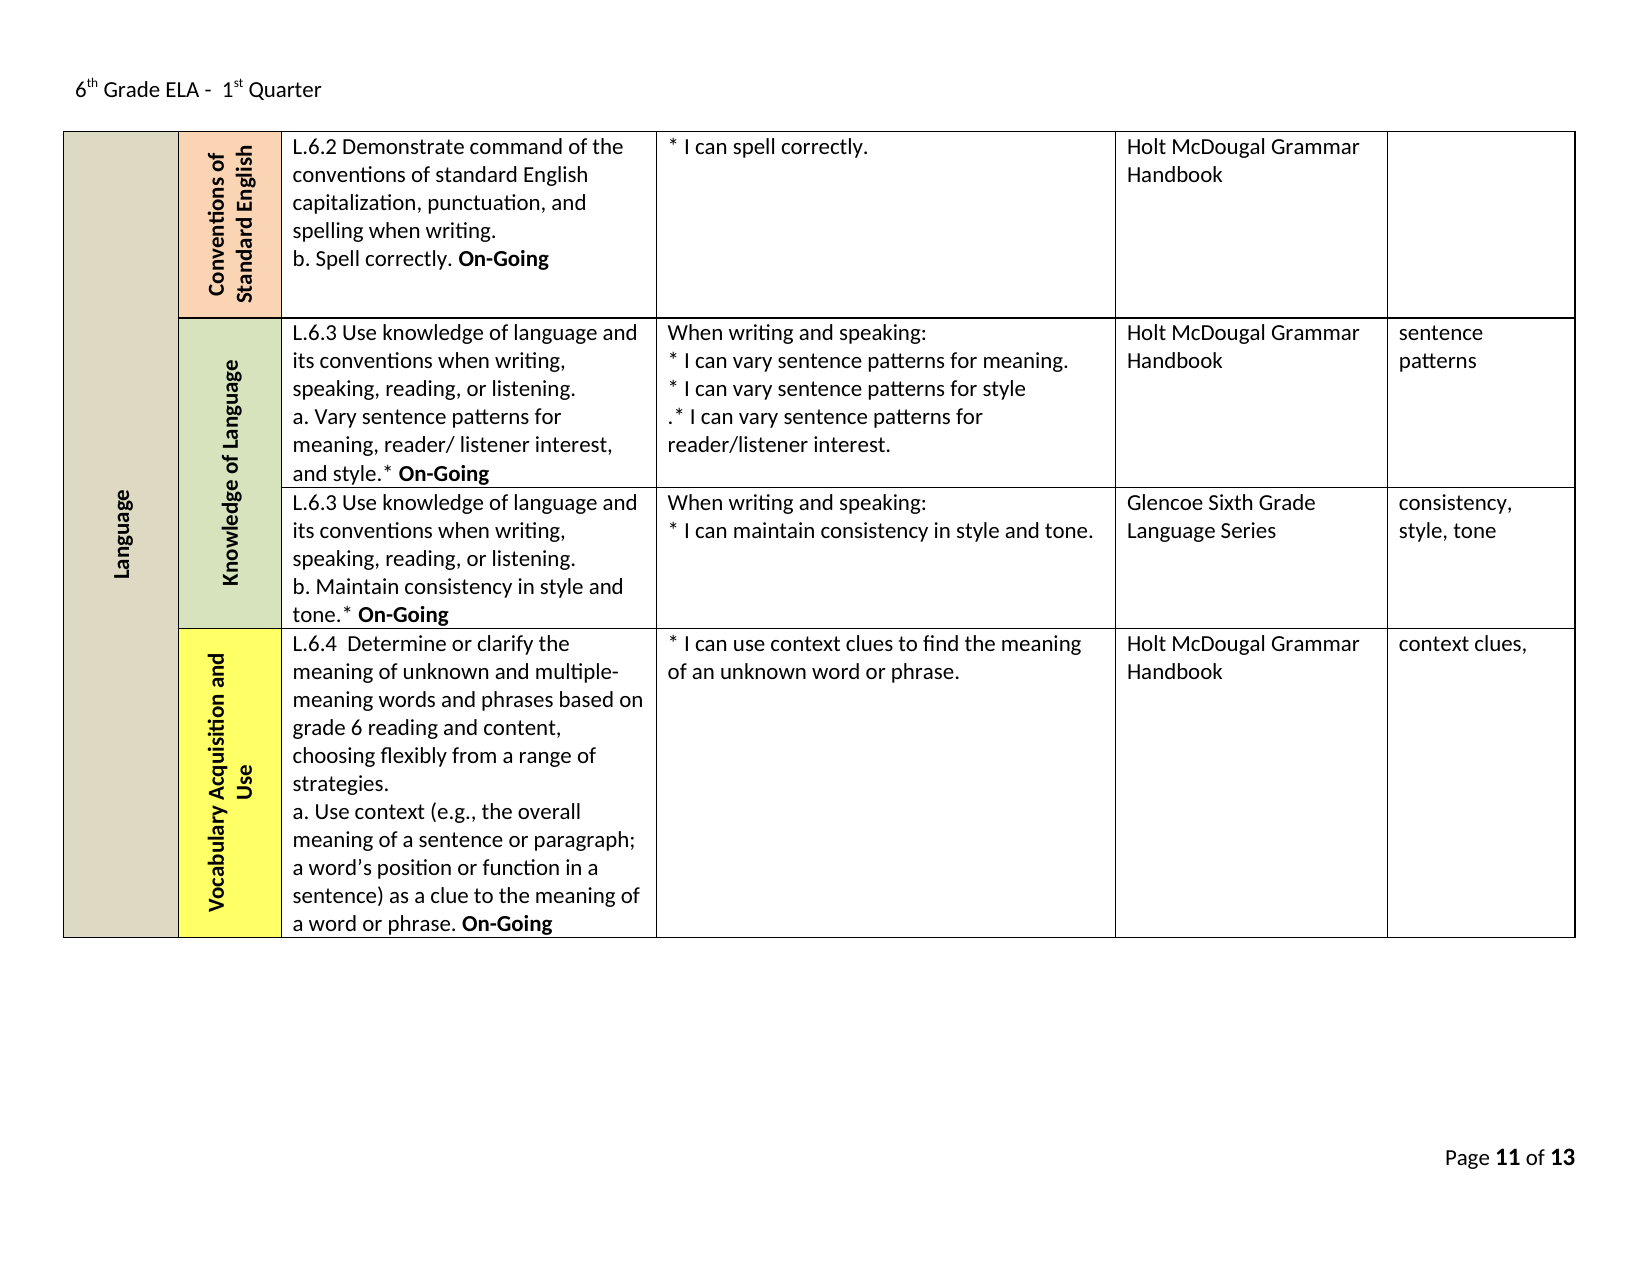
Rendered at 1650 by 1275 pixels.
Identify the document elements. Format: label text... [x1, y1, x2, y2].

table_cell context clues, [1388, 629, 1574, 937]
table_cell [179, 629, 281, 937]
table_cell consistency, style, tone [1388, 488, 1574, 628]
table_cell Language [64, 132, 178, 937]
table_cell L.6.2 Demonstrate command of the conventions of standard English capitalization, punctuation, and spelling when writing. b. Spell correctly. On-Going [282, 132, 656, 317]
table_cell Holt McDougal Grammar Handbook [1116, 629, 1387, 937]
table_cell * I can use context clues to find the meaning of an unknown word or phrase. [657, 629, 1115, 937]
table_cell L.6.3 Use knowledge of language and its conventions when writing, speaking, reading, or listening. a. Vary sentence patterns for meaning, reader/ listener interest, and style.* On-Going [282, 319, 656, 487]
table_cell When writing and speaking: * I can maintain consistency in style and tone. [657, 488, 1115, 628]
table_cell * I can spell correctly. [657, 132, 1115, 317]
table_cell L.6.3 Use knowledge of language and its conventions when writing, speaking, reading, or listening. b. Maintain consistency in style and tone.* On-Going [282, 488, 656, 628]
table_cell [179, 132, 281, 317]
table_cell Holt McDougal Grammar Handbook [1116, 319, 1387, 487]
table_cell When writing and speaking: * I can vary sentence patterns for meaning. * I can vary sentence patterns for style .* I can vary sentence patterns for reader/listener interest. [657, 319, 1115, 487]
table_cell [1116, 132, 1387, 317]
table_cell Knowledge of Language [179, 319, 281, 628]
table_cell Glencoe Sixth Grade Language Series [1116, 488, 1387, 628]
table_cell [1388, 132, 1574, 317]
table_cell L.6.4 Determine or clarify the meaning of unknown and multiple-meaning words and phrases based on grade 6 reading and content, choosing flexibly from a range of strategies. a. Use context (e.g., the overall meaning of a sentence or paragraph; a word’s position or function in a sentence) as a clue to the meaning of a word or phrase. On-Going [282, 629, 656, 937]
table_cell sentence patterns [1388, 319, 1574, 487]
